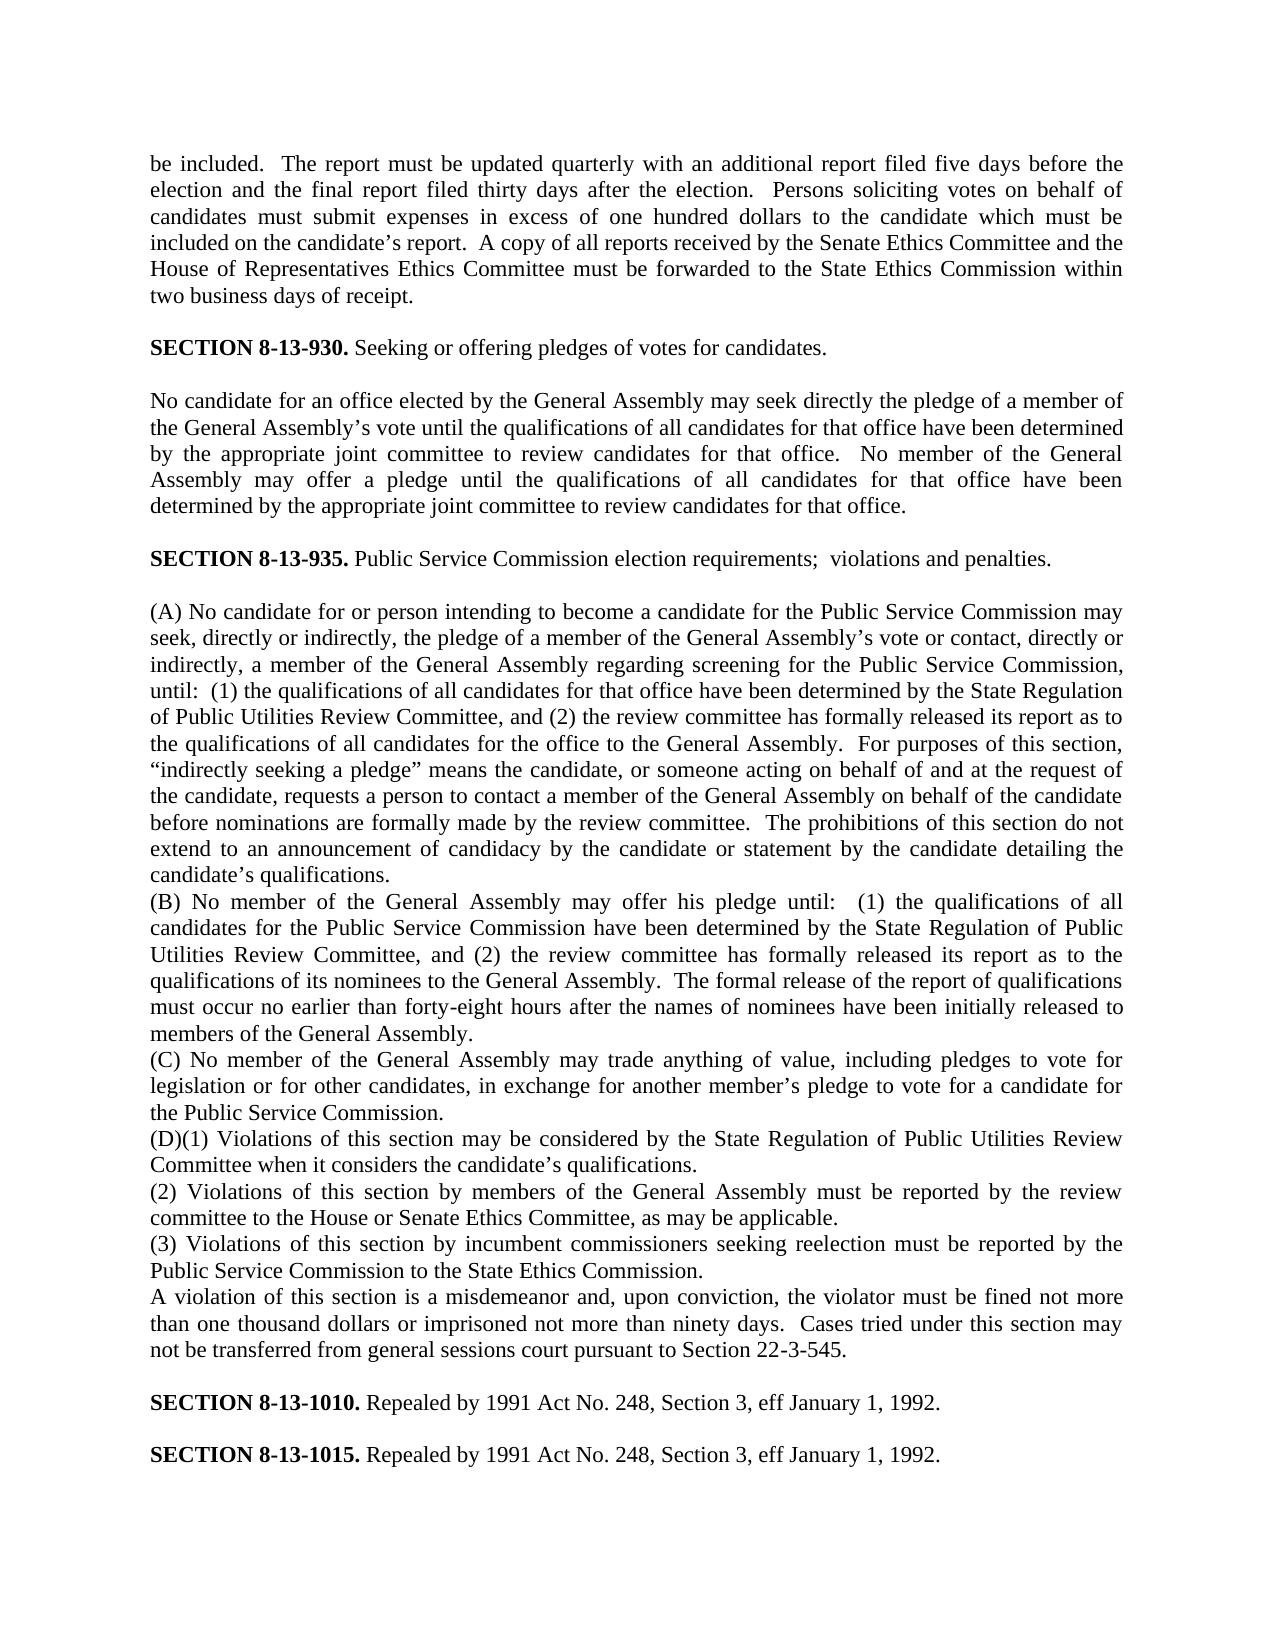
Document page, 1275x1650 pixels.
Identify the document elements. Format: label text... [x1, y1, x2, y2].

text (A) No candidate for or person intending to become a candidate for the Public Service Commission may seek, directly or indirectly, the pledge of a member of the General Assembly’s vote or contact, directly or indirectly, a member of the General Assembly regarding screening for the Public Service Commission, until: (1) the qualifications of all candidates for that office have been determined by the State Regulation of Public Utilities Review Committee, and (2) the review committee has formally released its report as to the qualifications of all candidates for the office to the General Assembly. For purposes of this section, “indirectly seeking a pledge” means the candidate, or someone acting on behalf of and at the request of the candidate, requests a person to contact a member of the General Assembly on behalf of the candidate before nominations are formally made by the review committee. The prohibitions of this section do not extend to an announcement of candidacy by the candidate or statement by the candidate detailing the candidate’s qualifications. [150, 598, 1125, 888]
text A violation of this section is a misdemeanor and, upon conviction, the violator must be fined not more than one thousand dollars or imprisoned not more than ninety days. Cases tried under this section may not be transferred from general sessions court pursuant to Section 22-3-545. [150, 1283, 1125, 1362]
text No candidate for an office elected by the General Assembly may seek directly the pledge of a member of the General Assembly’s vote until the qualifications of all candidates for that office have been determined by the appropriate joint committee to review candidates for that office. No member of the General Assembly may offer a pledge until the qualifications of all candidates for that office have been determined by the appropriate joint committee to review candidates for that office. [150, 387, 1125, 519]
text SECTION 8-13-930. Seeking or offering pledges of votes for candidates. [150, 334, 1125, 361]
text SECTION 8-13-1015. Repealed by 1991 Act No. 248, Section 3, eff January 1, 1992. [150, 1441, 1125, 1468]
text (C) No member of the General Assembly may trade anything of value, including pledges to vote for legislation or for other candidates, in exchange for another member’s pledge to vote for a candidate for the Public Service Commission. [150, 1046, 1125, 1125]
text (2) Violations of this section by members of the General Assembly must be reported by the review committee to the House or Senate Ethics Committee, as may be applicable. [150, 1178, 1125, 1231]
text (D)(1) Violations of this section may be considered by the State Regulation of Public Utilities Review Committee when it considers the candidate’s qualifications. [150, 1125, 1125, 1178]
text (B) No member of the General Assembly may offer his pledge until: (1) the qualifications of all candidates for the Public Service Commission have been determined by the State Regulation of Public Utilities Review Committee, and (2) the review committee has formally released its report as to the qualifications of its nominees to the General Assembly. The formal release of the report of qualifications must occur no earlier than forty-eight hours after the names of nominees have been initially released to members of the General Assembly. [150, 888, 1125, 1046]
text SECTION 8-13-1010. Repealed by 1991 Act No. 248, Section 3, eff January 1, 1992. [150, 1389, 1125, 1415]
text (3) Violations of this section by incumbent commissioners seeking reelection must be reported by the Public Service Commission to the State Ethics Commission. [150, 1231, 1125, 1283]
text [150, 150, 1125, 308]
text SECTION 8-13-935. Public Service Commission election requirements; violations and penalties. [150, 545, 1125, 572]
